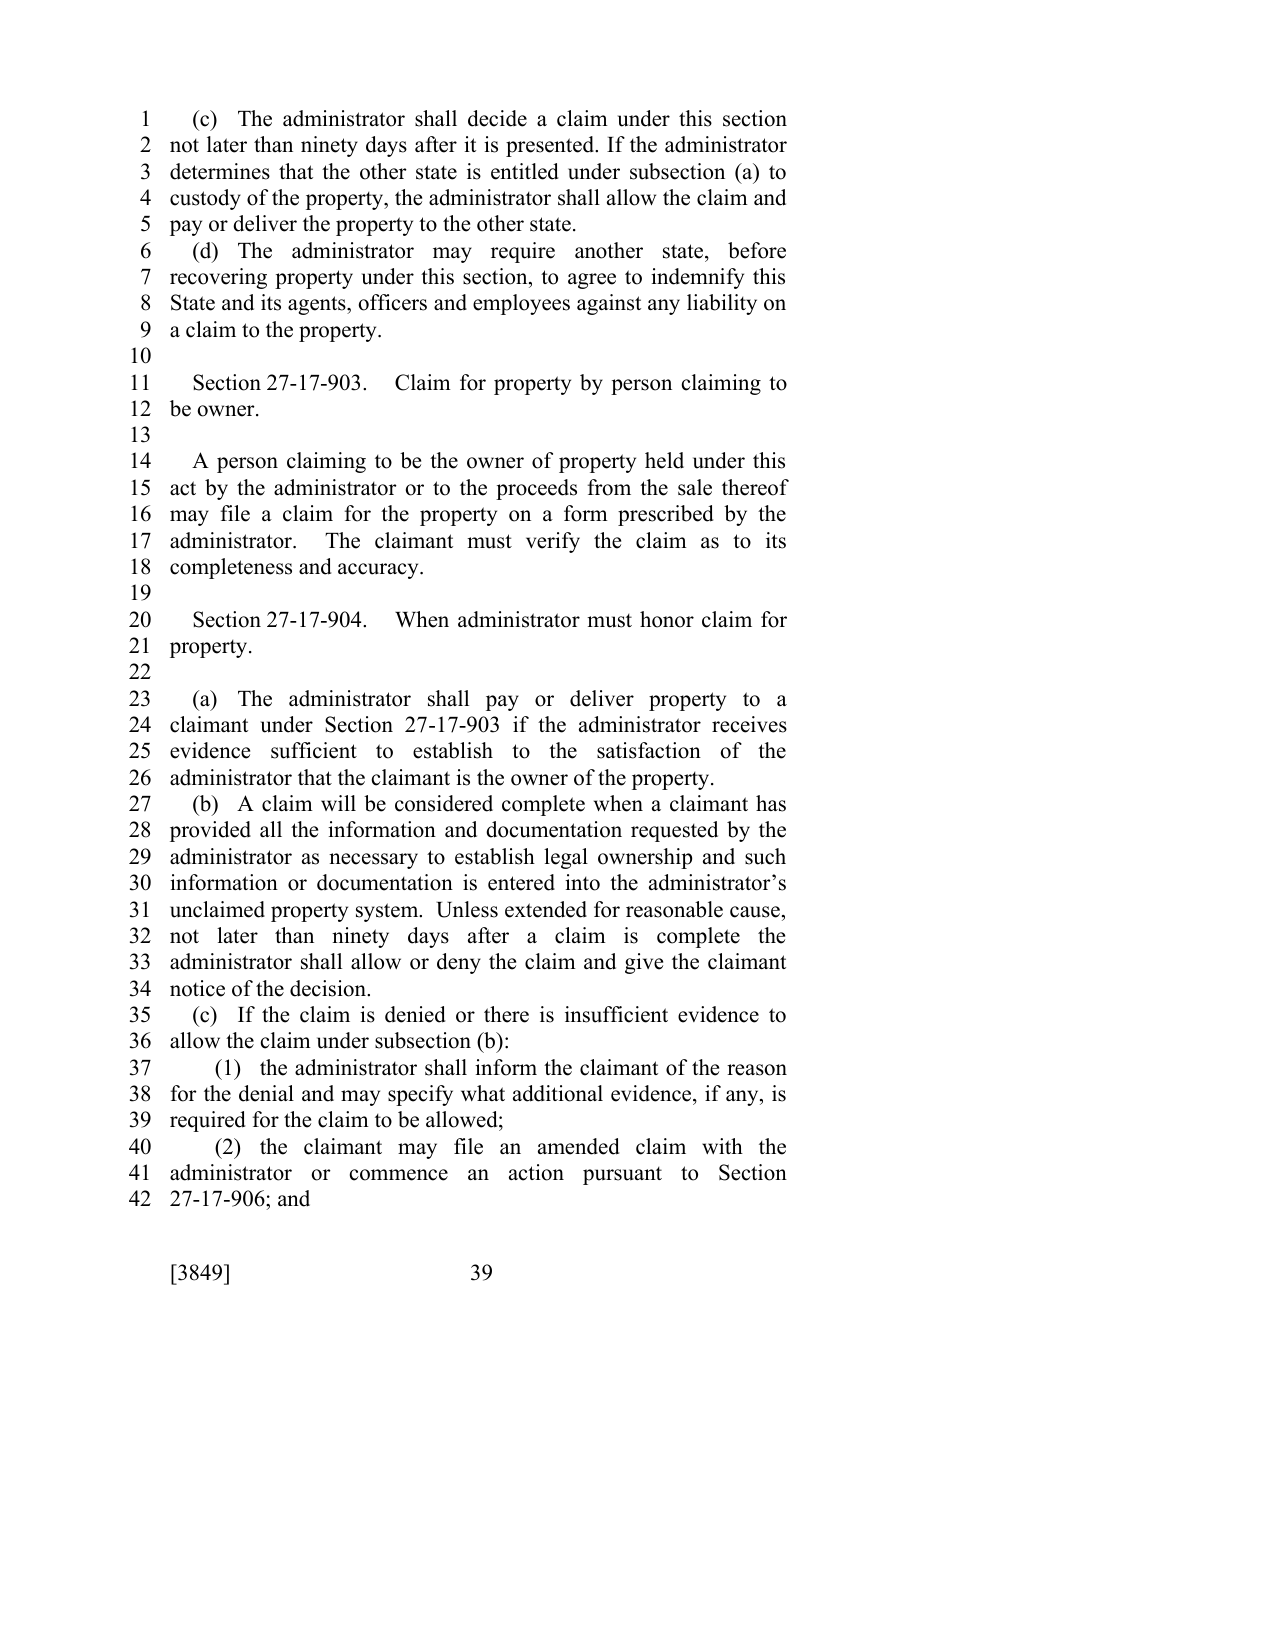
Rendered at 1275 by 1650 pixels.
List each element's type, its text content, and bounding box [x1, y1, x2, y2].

text (d) The administrator may require another state, before recovering property under this section, to agree to indemnify this State and its agents, officers and employees against any liability on a claim to the property. [169, 237, 787, 342]
text Section 27-17-904. When administrator must honor claim for property. [169, 606, 787, 658]
text (1) the administrator shall inform the claimant of the reason for the denial and may specify what additional evidence, if any, is required for the claim to be allowed; [169, 1054, 787, 1133]
text (c) If the claim is denied or there is insufficient evidence to allow the claim under subsection (b): [169, 1001, 787, 1054]
text A person claiming to be the owner of property held under this act by the administrator or to the proceeds from the sale thereof may file a claim for the property on a form prescribed by the administrator. The claimant must verify the claim as to its completeness and accuracy. [169, 448, 787, 579]
text (2) the claimant may file an amended claim with the administrator or commence an action pursuant to Section 27-17-906; and [169, 1133, 787, 1212]
text Section 27-17-903. Claim for property by person claiming to be owner. [169, 368, 787, 421]
text (b) A claim will be considered complete when a claimant has provided all the information and documentation requested by the administrator as necessary to establish legal ownership and such information or documentation is entered into the administrator’s unclaimed property system. Unless extended for reasonable cause, not later than ninety days after a claim is complete the administrator shall allow or deny the claim and give the claimant notice of the decision. [169, 790, 787, 1001]
text (a) The administrator shall pay or deliver property to a claimant under Section 27-17-903 if the administrator receives evidence sufficient to establish to the satisfaction of the administrator that the claimant is the owner of the property. [169, 685, 787, 790]
text (c) The administrator shall decide a claim under this section not later than ninety days after it is presented. If the administrator determines that the other state is entitled under subsection (a) to custody of the property, the administrator shall allow the claim and pay or deliver the property to the other state. [169, 105, 787, 237]
